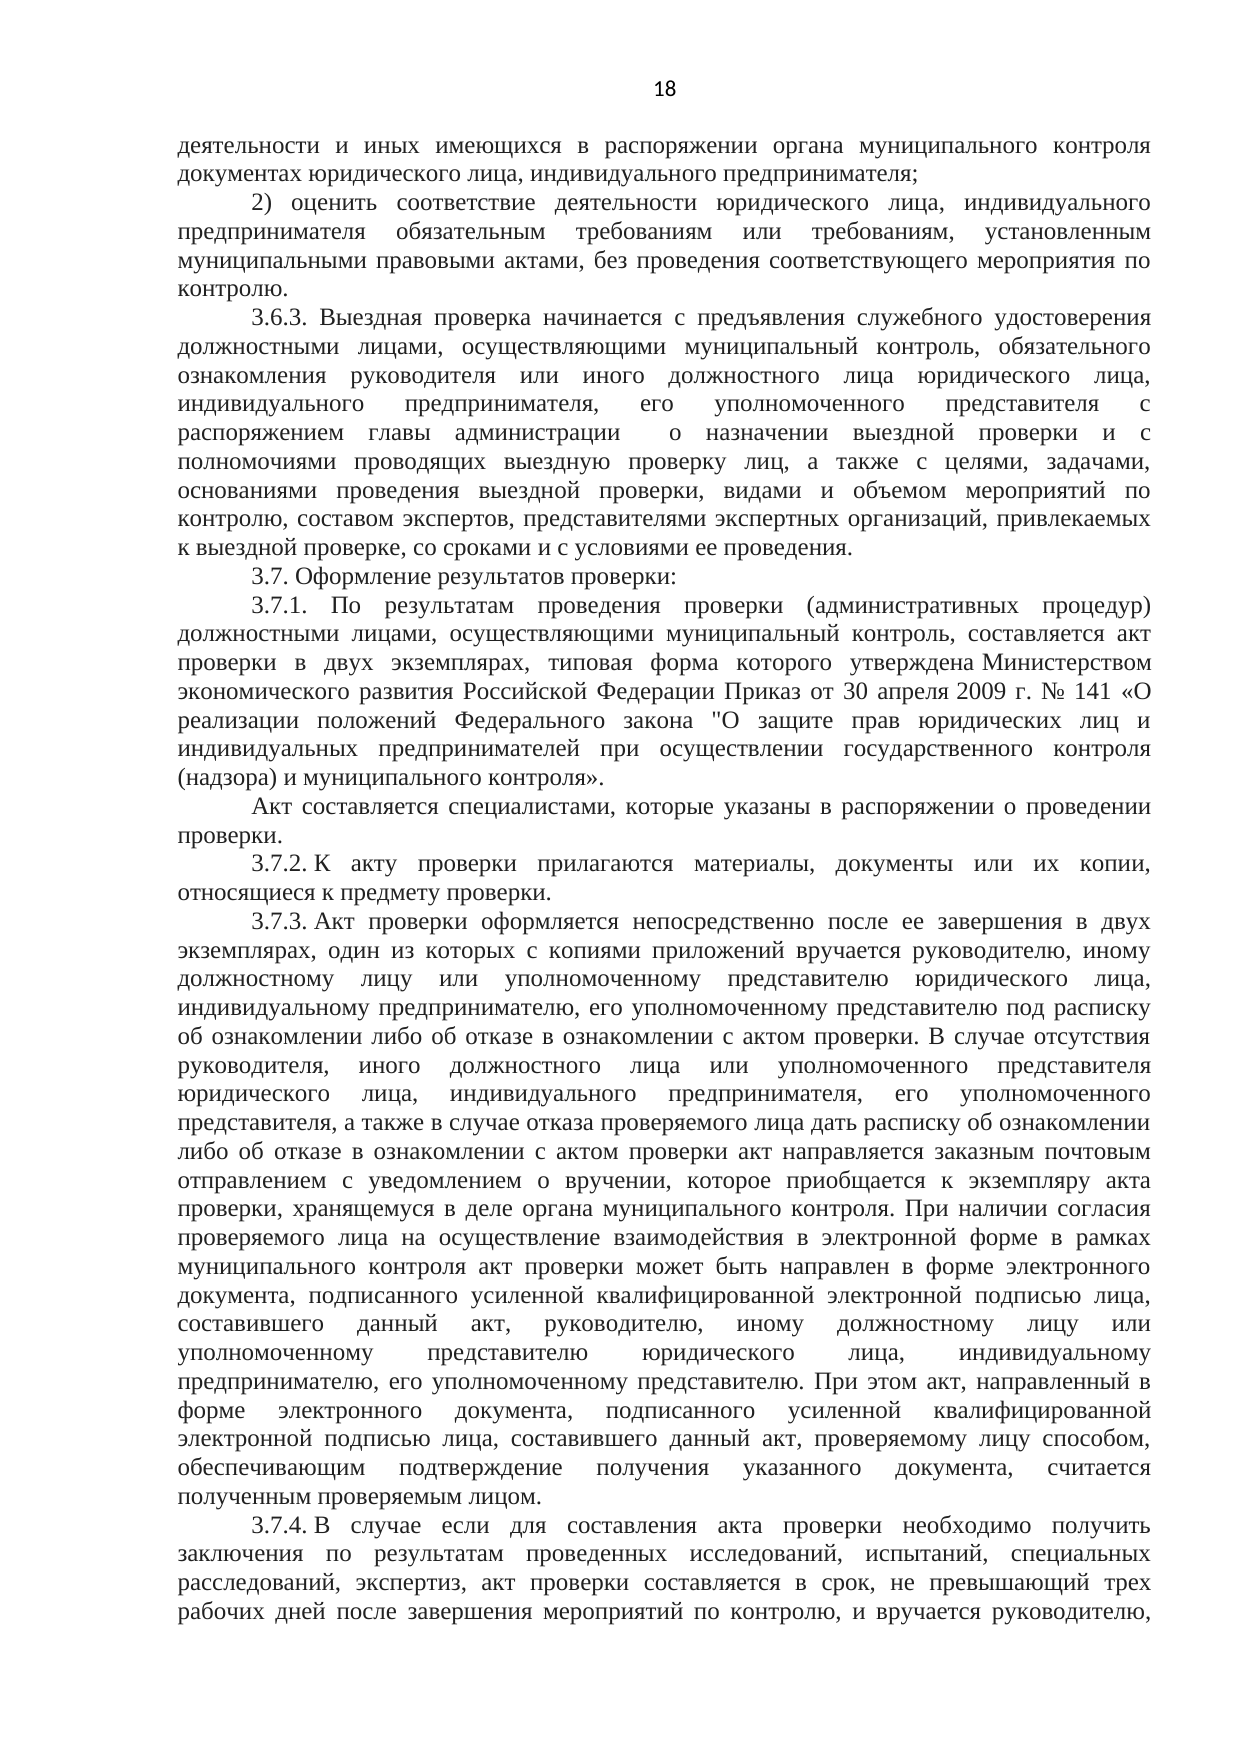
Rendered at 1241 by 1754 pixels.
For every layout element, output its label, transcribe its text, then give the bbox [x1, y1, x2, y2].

text 3.7.3. Акт проверки оформляется непосредственно после ее завершения в двух экземплярах, один из которых с копиями приложений вручается руководителю, иному должностному лицу или уполномоченному представителю юридического лица, индивидуальному предпринимателю, его уполномоченному представителю под расписку об ознакомлении либо об отказе в ознакомлении с актом проверки. В случае отсутствия руководителя, иного должностного лица или уполномоченного представителя юридического лица, индивидуального предпринимателя, его уполномоченного представителя, а также в случае отказа проверяемого лица дать расписку об ознакомлении либо об отказе в ознакомлении с актом проверки акт направляется заказным почтовым отправлением с уведомлением о вручении, которое приобщается к экземпляру акта проверки, хранящемуся в деле органа муниципального контроля. При наличии согласия проверяемого лица на осуществление взаимодействия в электронной форме в рамках муниципального контроля акт проверки может быть направлен в форме электронного документа, подписанного усиленной квалифицированной электронной подписью лица, составившего данный акт, руководителю, иному должностному лицу или уполномоченному представителю юридического лица, индивидуальному предпринимателю, его уполномоченному представителю. При этом акт, направленный в форме электронного документа, подписанного усиленной квалифицированной электронной подписью лица, составившего данный акт, проверяемому лицу способом, обеспечивающим подтверждение получения указанного документа, считается полученным проверяемым лицом. [177, 906, 1152, 1510]
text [177, 1510, 1152, 1625]
text 3.7.1. По результатам проведения проверки (административных процедур) должностными лицами, осуществляющими муниципальный контроль, составляется акт проверки в двух экземплярах, типовая форма которого утверждена Министерством экономического развития Российской Федерации Приказ от 30 апреля 2009 г. № 141 «О реализации положений Федерального закона "О защите прав юридических лиц и индивидуальных предпринимателей при осуществлении государственного контроля (надзора) и муниципального контроля». [177, 590, 1152, 791]
text Акт составляется специалистами, которые указаны в распоряжении о проведении проверки. [177, 791, 1152, 848]
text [177, 130, 1152, 187]
text 3.6.3. Выездная проверка начинается с предъявления служебного удостоверения должностными лицами, осуществляющими муниципальный контроль, обязательного ознакомления руководителя или иного должностного лица юридического лица, индивидуального предпринимателя, его уполномоченного представителя с распоряжением главы администрации о назначении выездной проверки и с полномочиями проводящих выездную проверку лиц, а также с целями, задачами, основаниями проведения выездной проверки, видами и объемом мероприятий по контролю, составом экспертов, представителями экспертных организаций, привлекаемых к выездной проверке, со сроками и с условиями ее проведения. [177, 302, 1152, 561]
text 3.7. Оформление результатов проверки: [177, 561, 1152, 590]
text 3.7.2. К акту проверки прилагаются материалы, документы или их копии, относящиеся к предмету проверки. [177, 848, 1152, 906]
text 2) оценить соответствие деятельности юридического лица, индивидуального предпринимателя обязательным требованиям или требованиям, установленным муниципальными правовыми актами, без проведения соответствующего мероприятия по контролю. [177, 187, 1152, 302]
